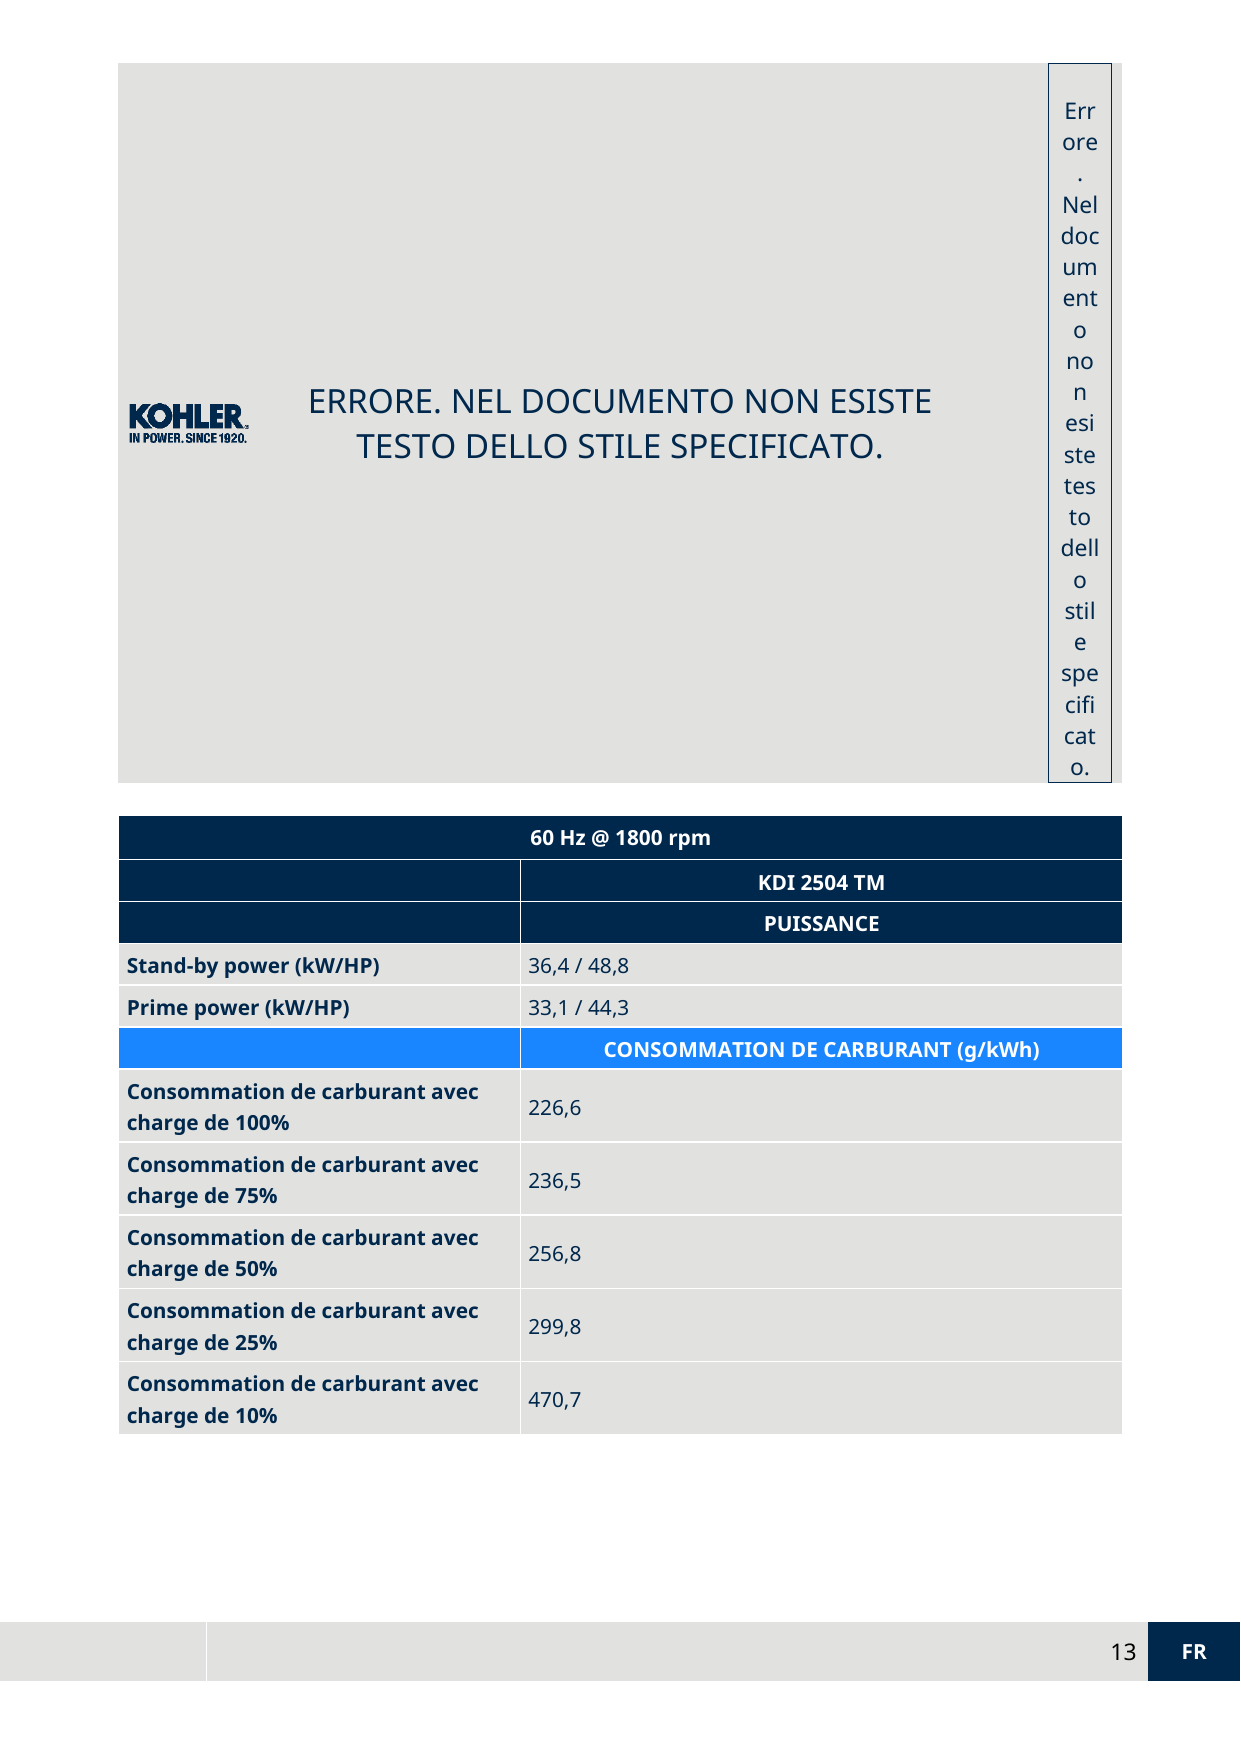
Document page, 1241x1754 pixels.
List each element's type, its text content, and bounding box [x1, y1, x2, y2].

table_cell PUISSANCE [521, 902, 1122, 943]
table_cell Consommation de carburant avec charge de 10% [119, 1362, 520, 1434]
table_cell Consommation de carburant avec charge de 25% [119, 1289, 520, 1361]
table_cell Consommation de carburant avec charge de 100% [119, 1070, 520, 1141]
table_cell 226,6 [521, 1070, 1122, 1141]
table_cell 33,1 / 44,3 [521, 986, 1122, 1026]
table_header 60 Hz @ 1800 rpm [119, 816, 1122, 859]
table_cell [119, 860, 520, 901]
table_cell 470,7 [521, 1362, 1122, 1434]
table_cell 256,8 [521, 1216, 1122, 1288]
table_cell Prime power (kW/HP) [119, 986, 520, 1026]
table_cell KDI 2504 TM [521, 860, 1122, 901]
picture [129, 403, 249, 443]
table_cell CONSOMMATION DE CARBURANT (g/kWh) [521, 1028, 1122, 1068]
table_cell 236,5 [521, 1143, 1122, 1214]
table_cell [119, 1028, 520, 1068]
table_cell [119, 902, 520, 943]
table_cell Consommation de carburant avec charge de 50% [119, 1216, 520, 1288]
table_cell 299,8 [521, 1289, 1122, 1361]
table_cell Stand-by power (kW/HP) [119, 944, 520, 984]
table_cell Consommation de carburant avec charge de 75% [119, 1143, 520, 1214]
table_cell 36,4 / 48,8 [521, 944, 1122, 984]
